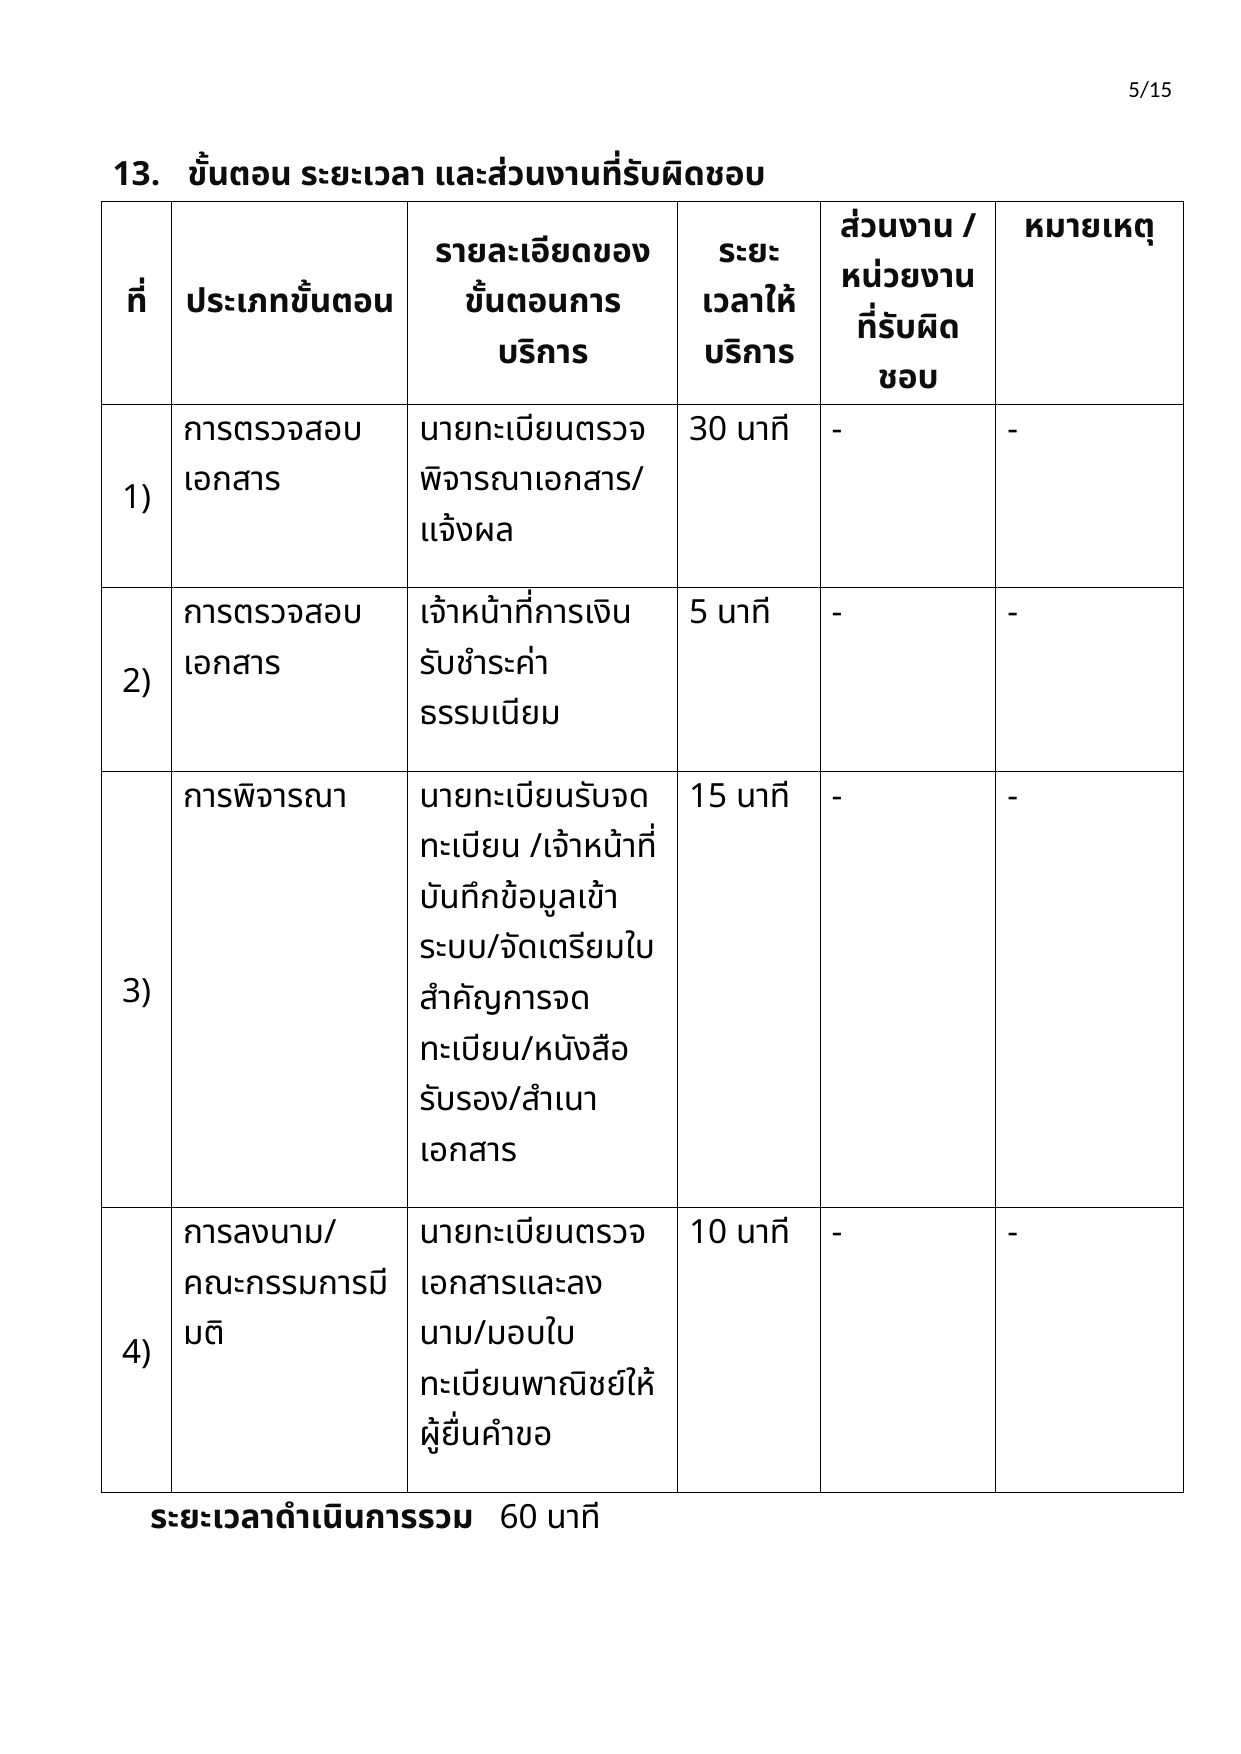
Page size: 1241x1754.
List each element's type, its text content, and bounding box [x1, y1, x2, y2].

table_cell 5 นาที [678, 588, 820, 771]
table_cell นายทะเบียนตรวจพิจารณาเอกสาร/แจ้งผล [408, 405, 677, 587]
table_cell 15 นาที [678, 772, 820, 1207]
table_cell 3) [102, 772, 171, 1207]
table_cell 30 นาที [678, 405, 820, 587]
table_cell - [821, 1208, 995, 1492]
table_header ระยะเวลาให้บริการ [678, 202, 820, 403]
table_cell นายทะเบียนรับจดทะเบียน /เจ้าหน้าที่บันทึกข้อมูลเข้าระบบ/จัดเตรียมใบสำคัญการจดทะเบียน/หนังสือรับรอง/สำเนาเอกสาร [408, 772, 677, 1207]
table_header หมายเหตุ [996, 202, 1183, 403]
table_cell - [996, 588, 1183, 771]
table_cell - [996, 1208, 1183, 1492]
table_header ส่วนงาน / หน่วยงานที่รับผิดชอบ [821, 202, 995, 403]
table_cell - [996, 405, 1183, 587]
table_cell นายทะเบียนตรวจเอกสารและลงนาม/มอบใบทะเบียนพาณิชย์ให้ผู้ยื่นคำขอ [408, 1208, 677, 1492]
table_cell - [996, 772, 1183, 1207]
table_header ที่ [102, 202, 171, 403]
table_cell การตรวจสอบเอกสาร [172, 405, 407, 587]
table_cell การตรวจสอบเอกสาร [172, 588, 407, 771]
table_header ประเภทขั้นตอน [172, 202, 407, 403]
table_cell เจ้าหน้าที่การเงินรับชำระค่าธรรมเนียม [408, 588, 677, 771]
list ขั้นตอน ระยะเวลา และส่วนงานที่รับผิดชอบ [112, 150, 1172, 201]
table_cell - [821, 588, 995, 771]
table_header รายละเอียดของขั้นตอนการบริการ [408, 202, 677, 403]
table_cell การลงนาม/คณะกรรมการมีมติ [172, 1208, 407, 1492]
table_cell - [821, 405, 995, 587]
table_cell - [821, 772, 995, 1207]
table_cell 2) [102, 588, 171, 771]
table_cell 10 นาที [678, 1208, 820, 1492]
table_cell การพิจารณา [172, 772, 407, 1207]
text ระยะเวลาดำเนินการรวม 60 นาที [150, 1493, 1172, 1543]
table_cell 1) [102, 405, 171, 587]
table_cell 4) [102, 1208, 171, 1492]
